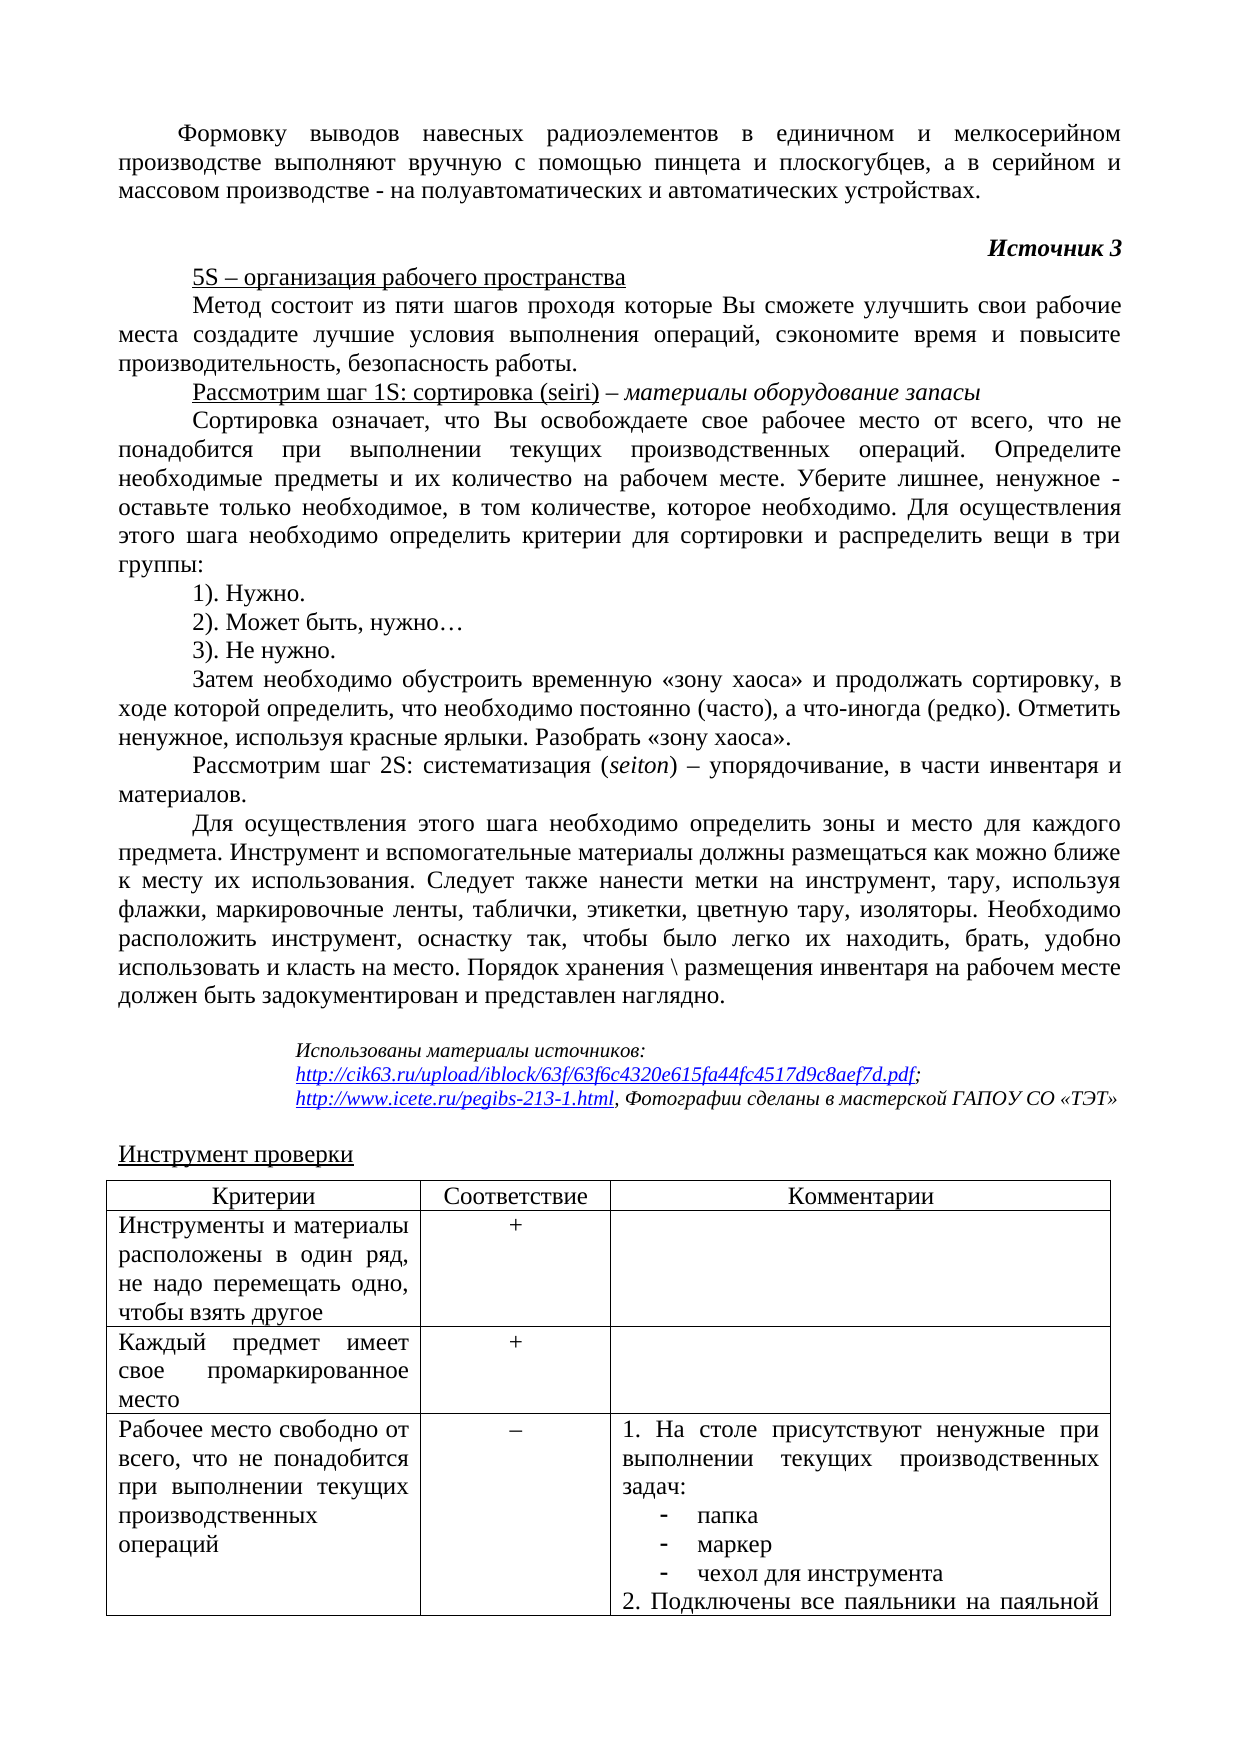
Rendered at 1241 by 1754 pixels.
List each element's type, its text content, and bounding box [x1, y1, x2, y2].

text Формовку выводов навесных радиоэлементов в единичном и мелкосерийном производстве выполняют вручную с помощью пинцета и плоскогубцев, а в серийном и массовом производстве - на полуавтоматических и автоматических устройствах. [118, 118, 1122, 204]
table_header Критерии [107, 1181, 420, 1209]
table_cell – [421, 1414, 610, 1615]
text Рассмотрим шаг 1S: сортировка (seiri) – материалы оборудование запасы [118, 377, 1122, 406]
text Использованы материалы источников: http://cik63.ru/upload/iblock/63f/63f6c4320e615fa44fc4517d9c8aef7d.pdf; http://www.icete.ru/pegibs-213-1.html, Фотографии сделаны в мастерской ГАПОУ СО «ТЭТ» [295, 1038, 1122, 1110]
table_cell + [421, 1327, 610, 1413]
table_cell + [421, 1211, 610, 1326]
text 2). Может быть, нужно… [118, 607, 1122, 636]
table_cell Инструменты и материалы расположены в один ряд, не надо перемещать одно, чтобы взять другое [107, 1211, 420, 1326]
text Затем необходимо обустроить временную «зону хаоса» и продолжать сортировку, в ходе которой определить, что необходимо постоянно (часто), а что-иногда (редко). Отметить ненужное, используя красные ярлыки. Разобрать «зону хаоса». [118, 664, 1122, 751]
table_header Соответствие [421, 1181, 610, 1209]
table_cell [611, 1327, 1110, 1413]
text 1). Нужно. [118, 578, 1122, 607]
text Источник 3 [118, 233, 1122, 262]
table_header Комментарии [611, 1181, 1110, 1209]
text Сортировка означает, что Вы освобождаете свое рабочее место от всего, что не понадобится при выполнении текущих производственных операций. Определите необходимые предметы и их количество на рабочем месте. Уберите лишнее, ненужное - оставьте только необходимое, в том количестве, которое необходимо. Для осуществления этого шага необходимо определить критерии для сортировки и распределить вещи в три группы: [118, 406, 1122, 578]
table_cell Каждый предмет имеет свое промаркированное место [107, 1327, 420, 1413]
text Для осуществления этого шага необходимо определить зоны и место для каждого предмета. Инструмент и вспомогательные материалы должны размещаться как можно ближе к месту их использования. Следует также нанести метки на инструмент, тару, используя флажки, маркировочные ленты, таблички, этикетки, цветную тару, изоляторы. Необходимо расположить инструмент, оснастку так, чтобы было легко их находить, брать, удобно использовать и класть на место. Порядок хранения \ размещения инвентаря на рабочем месте должен быть задокументирован и представлен наглядно. [118, 808, 1122, 1009]
text Метод состоит из пяти шагов проходя которые Вы сможете улучшить свои рабочие места создадите лучшие условия выполнения операций, сэкономите время и повысите производительность, безопасность работы. [118, 291, 1122, 377]
text 5S – организация рабочего пространства [118, 262, 1122, 291]
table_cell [611, 1414, 1110, 1615]
text Инструмент проверки [118, 1139, 1122, 1168]
text 3). Не нужно. [118, 636, 1122, 664]
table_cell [107, 1414, 420, 1615]
text Рассмотрим шаг 2S: систематизация (seiton) – упорядочивание, в части инвентаря и материалов. [118, 751, 1122, 808]
table_cell [611, 1211, 1110, 1326]
